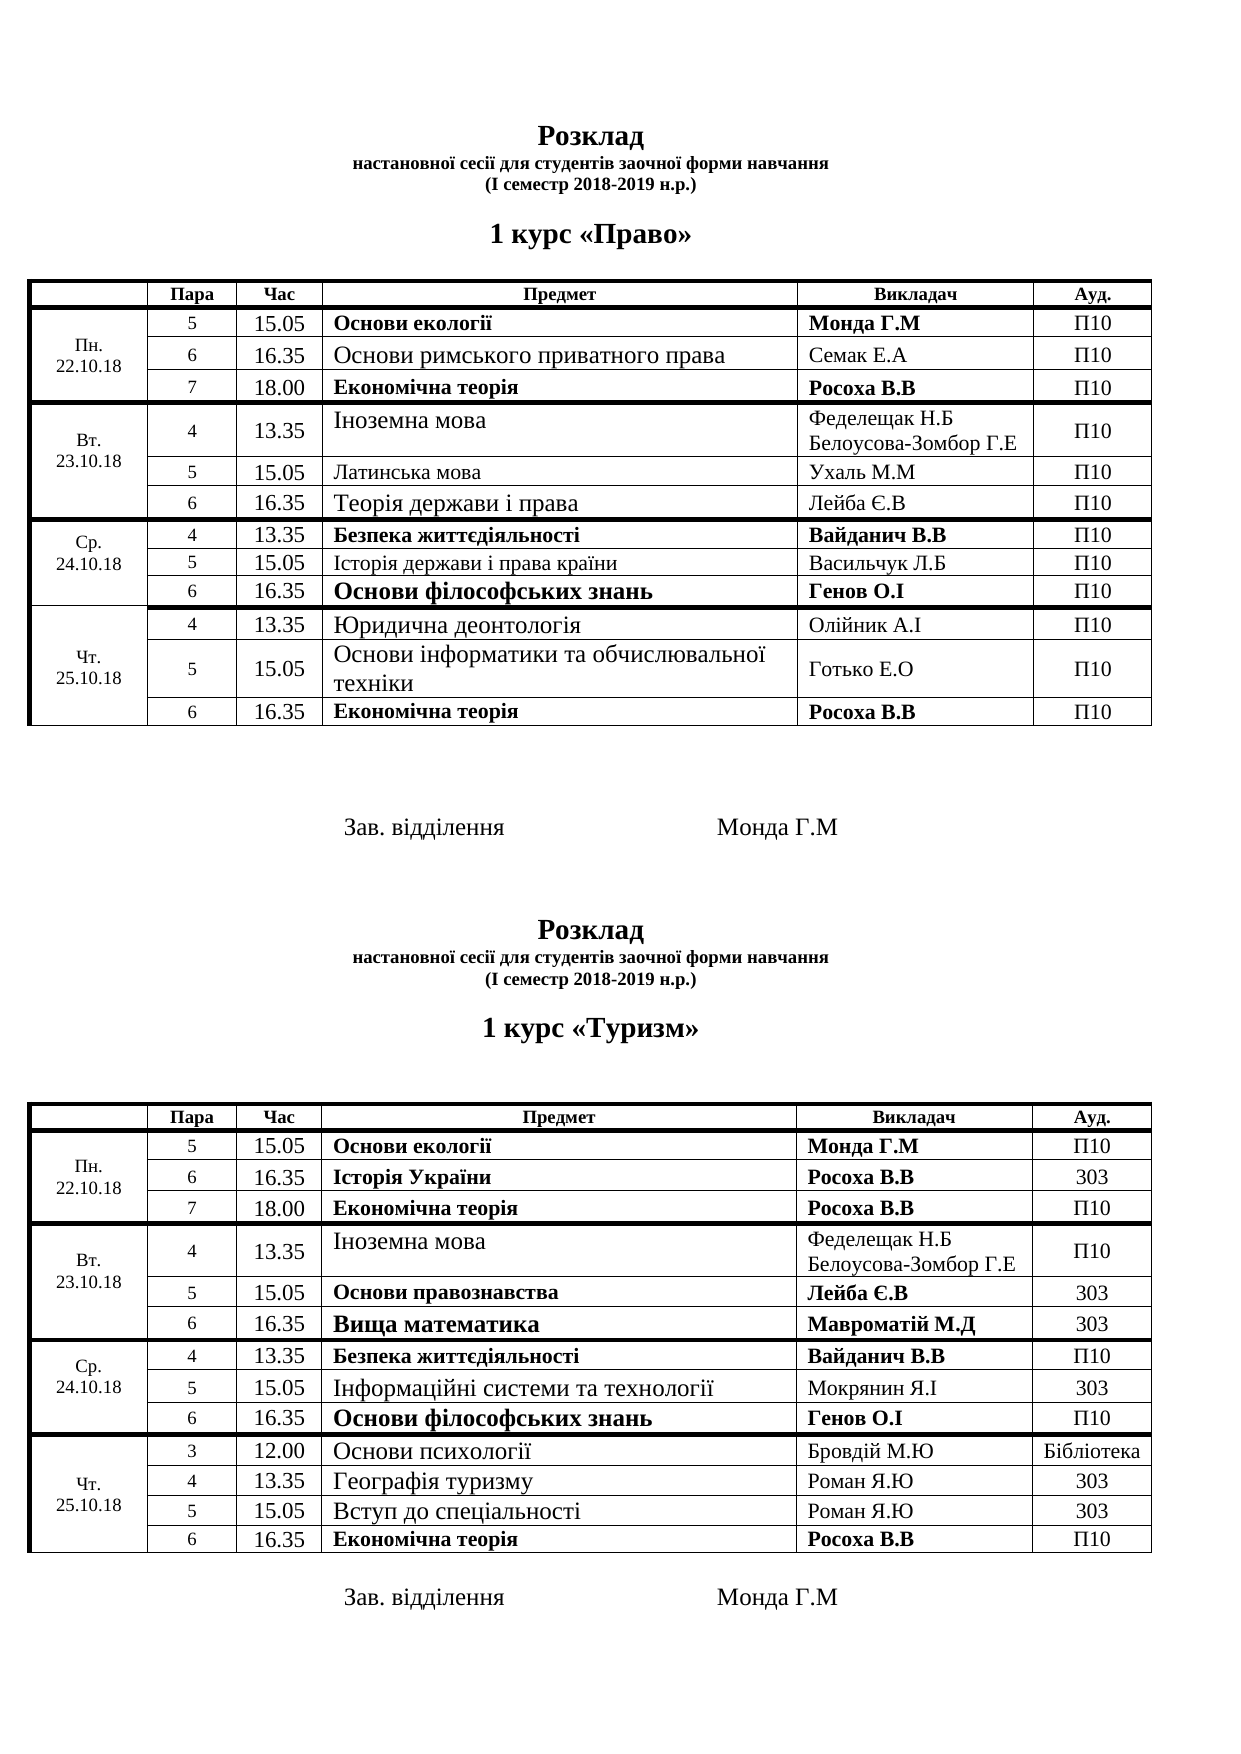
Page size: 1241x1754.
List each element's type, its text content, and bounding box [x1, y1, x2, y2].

table_cell 6 [148, 1307, 236, 1337]
table_cell Основи філософських знань [322, 1403, 796, 1432]
table_cell 15.05 [237, 1370, 321, 1402]
table_cell Основи психології [322, 1437, 796, 1465]
table_cell П10 [1033, 1526, 1151, 1552]
table_cell 5 [148, 1370, 236, 1402]
table_cell 16.35 [237, 486, 322, 517]
text Зав. відділення Монда Г.М [29, 812, 1152, 841]
table_header [32, 283, 147, 305]
table_cell 16.35 [237, 337, 322, 369]
table_cell Бібліотека [1033, 1437, 1151, 1465]
table_cell 13.35 [237, 1466, 321, 1495]
table_cell Пн. 22.10.18 [32, 310, 147, 400]
table_cell 4 [148, 1342, 236, 1368]
table_cell П10 [1034, 370, 1151, 400]
table_header Пара [148, 1106, 236, 1128]
table_cell 4 [148, 610, 236, 638]
table_cell Бровдій М.Ю [797, 1437, 1032, 1465]
text настановної сесії для студентів заочної форми навчання [29, 946, 1152, 967]
table_cell П10 [1033, 1133, 1151, 1159]
text Розклад [29, 912, 1152, 946]
table_cell Теорія держави і права [323, 486, 797, 517]
table_cell П10 [1034, 640, 1151, 697]
table_cell Лейба Є.В [798, 486, 1033, 517]
table_cell 5 [148, 1496, 236, 1525]
text Розклад [29, 118, 1152, 152]
table_cell Феделещак Н.Б Белоусова-Зомбор Г.Е [798, 405, 1033, 456]
table_cell 15.05 [237, 1133, 321, 1159]
table_cell П10 [1033, 1191, 1151, 1221]
table_cell Олійник А.І [798, 610, 1033, 638]
table_cell П10 [1034, 337, 1151, 369]
table_cell Мавроматій М.Д [797, 1307, 1032, 1337]
table_cell Вт. 23.10.18 [32, 405, 147, 517]
table_cell Безпека життєдіяльності [323, 522, 797, 548]
table_cell Основи римського приватного права [323, 337, 797, 369]
table_cell Економічна теорія [323, 370, 797, 400]
table_cell 303 [1033, 1466, 1151, 1495]
table_cell Чт. 25.10.18 [32, 1437, 147, 1552]
text (І семестр 2018-2019 н.р.) [29, 967, 1152, 989]
table_cell 13.35 [237, 1226, 321, 1276]
table_cell Чт. 25.10.18 [32, 606, 147, 724]
table_cell П10 [1034, 522, 1151, 548]
table_cell Мокрянин Я.І [797, 1370, 1032, 1402]
table_cell Феделещак Н.Б Белоусова-Зомбор Г.Е [797, 1226, 1032, 1276]
table_header Час [237, 1106, 321, 1128]
table_cell Латинська мова [323, 457, 797, 485]
table_cell П10 [1034, 576, 1151, 605]
table_cell 303 [1033, 1160, 1151, 1190]
text Зав. відділення Монда Г.М [29, 1582, 1152, 1611]
table_cell Пн. 22.10.18 [32, 1133, 147, 1221]
table_header Викладач [798, 283, 1033, 305]
table_cell П10 [1034, 457, 1151, 485]
table_cell Основи інформатики та обчислювальної техніки [323, 640, 797, 697]
table_cell 303 [1033, 1370, 1151, 1402]
table_cell 6 [148, 698, 236, 724]
table_cell 6 [148, 576, 236, 605]
table_cell Лейба Є.В [797, 1277, 1032, 1306]
table_cell Економічна теорія [322, 1526, 796, 1552]
table_cell 6 [148, 1403, 236, 1432]
table_cell 18.00 [237, 1191, 321, 1221]
table_header Викладач [797, 1106, 1032, 1128]
table_cell Основи філософських знань [323, 576, 797, 605]
table_cell 13.35 [237, 1342, 321, 1368]
table_cell Готько Е.О [798, 640, 1033, 697]
table_cell 5 [148, 457, 236, 485]
table_cell 5 [148, 310, 236, 336]
table_cell 12.00 [237, 1437, 321, 1465]
table_cell 5 [148, 640, 236, 697]
table_header Час [237, 283, 322, 305]
table_cell 303 [1033, 1496, 1151, 1525]
text настановної сесії для студентів заочної форми навчання [29, 152, 1152, 173]
table_cell Історія України [322, 1160, 796, 1190]
table_cell 18.00 [237, 370, 322, 400]
table_cell Економічна теорія [323, 698, 797, 724]
table_cell Росоха В.В [797, 1160, 1032, 1190]
table_cell 6 [148, 486, 236, 517]
table_cell П10 [1033, 1403, 1151, 1432]
table_cell 5 [148, 1277, 236, 1306]
table_cell 13.35 [237, 610, 322, 638]
table_cell 6 [148, 337, 236, 369]
table_cell Роман Я.Ю [797, 1496, 1032, 1525]
table_cell Вища математика [322, 1307, 796, 1337]
table_cell Вступ до спеціальності [322, 1496, 796, 1525]
table_cell 15.05 [237, 640, 322, 697]
table_cell 16.35 [237, 1160, 321, 1190]
table_cell Вайданич В.В [798, 522, 1033, 548]
table_cell Географія туризму [322, 1466, 796, 1495]
table_cell 13.35 [237, 405, 322, 456]
table_header Предмет [323, 283, 797, 305]
table_cell Основи екології [322, 1133, 796, 1159]
table_cell Ухаль М.М [798, 457, 1033, 485]
table_cell Історія держави і права країни [323, 549, 797, 575]
table_cell Генов О.І [797, 1403, 1032, 1432]
table_cell Васильчук Л.Б [798, 549, 1033, 575]
table_header Ауд. [1033, 1106, 1151, 1128]
table_cell 6 [148, 1160, 236, 1190]
text 1 курс «Туризм» [29, 1011, 1152, 1044]
table_header Предмет [322, 1106, 796, 1128]
table_cell 303 [1033, 1277, 1151, 1306]
table_cell 15.05 [237, 310, 322, 336]
table_cell П10 [1034, 405, 1151, 456]
text (І семестр 2018-2019 н.р.) [29, 173, 1152, 195]
table_cell Основи правознавства [322, 1277, 796, 1306]
table_cell Монда Г.М [797, 1133, 1032, 1159]
table_cell 7 [148, 1191, 236, 1221]
table_cell П10 [1034, 610, 1151, 638]
table_cell 5 [148, 549, 236, 575]
table_cell Іноземна мова [322, 1226, 796, 1276]
table_cell 4 [148, 1226, 236, 1276]
table_cell Росоха В.В [797, 1526, 1032, 1552]
table_cell П10 [1034, 698, 1151, 724]
table_header Ауд. [1034, 283, 1151, 305]
table_cell Ср. 24.10.18 [32, 522, 147, 605]
text 1 курс «Право» [29, 216, 1152, 250]
table_cell П10 [1033, 1342, 1151, 1368]
table_cell Економічна теорія [322, 1191, 796, 1221]
table_cell Росоха В.В [798, 370, 1033, 400]
table_cell 303 [1033, 1307, 1151, 1337]
table_cell Генов О.І [798, 576, 1033, 605]
table_cell Росоха В.В [798, 698, 1033, 724]
table_cell 4 [148, 405, 236, 456]
table_header Пара [148, 283, 236, 305]
table_cell Іноземна мова [323, 405, 797, 456]
table_cell 4 [148, 522, 236, 548]
table_cell 5 [148, 1133, 236, 1159]
table_cell П10 [1034, 486, 1151, 517]
table_cell 7 [148, 370, 236, 400]
table_cell Юридична деонтологія [323, 610, 797, 638]
table_cell Ср. 24.10.18 [32, 1342, 147, 1432]
table_cell 16.35 [237, 698, 322, 724]
table_header [32, 1106, 147, 1128]
table_cell Інформаційні системи та технології [322, 1370, 796, 1402]
table_cell 6 [148, 1526, 236, 1552]
table_cell 4 [148, 1466, 236, 1495]
table_cell 16.35 [237, 1307, 321, 1337]
table_cell 16.35 [237, 1403, 321, 1432]
table_cell 16.35 [237, 576, 322, 605]
table_cell 15.05 [237, 549, 322, 575]
table_cell Вайданич В.В [797, 1342, 1032, 1368]
table_cell Роман Я.Ю [797, 1466, 1032, 1495]
table_cell 16.35 [237, 1526, 321, 1552]
table_cell 15.05 [237, 1496, 321, 1525]
table_cell Семак Е.А [798, 337, 1033, 369]
table_cell П10 [1034, 549, 1151, 575]
table_cell 15.05 [237, 1277, 321, 1306]
table_cell Основи екології [323, 310, 797, 336]
table_cell П10 [1033, 1226, 1151, 1276]
table_cell П10 [1034, 310, 1151, 336]
table_cell Вт. 23.10.18 [32, 1226, 147, 1337]
table_cell Безпека життєдіяльності [322, 1342, 796, 1368]
table_cell 3 [148, 1437, 236, 1465]
table_cell 15.05 [237, 457, 322, 485]
table_cell Монда Г.М [798, 310, 1033, 336]
table_cell Росоха В.В [797, 1191, 1032, 1221]
table_cell 13.35 [237, 522, 322, 548]
